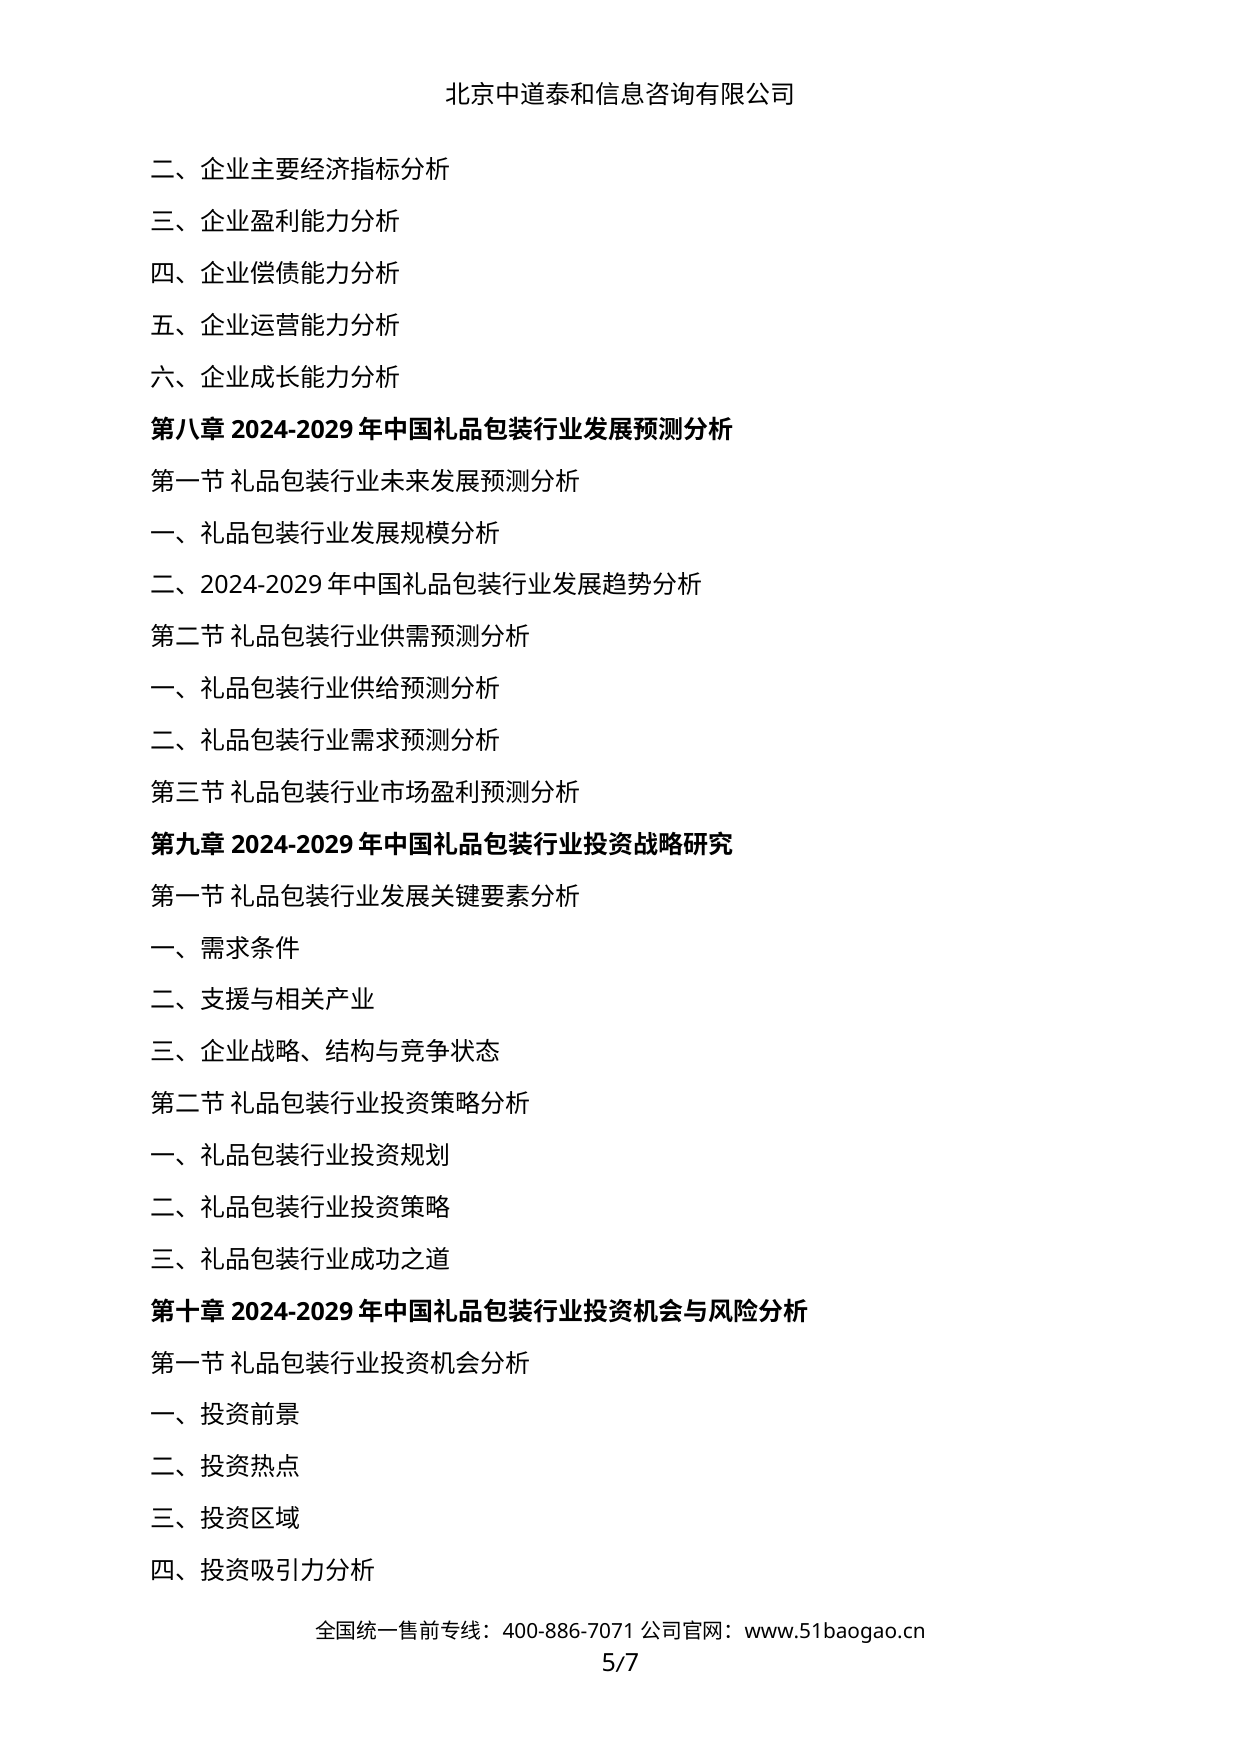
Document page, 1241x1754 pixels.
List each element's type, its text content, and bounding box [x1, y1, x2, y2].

text 五、企业运营能力分析 [150, 306, 1090, 342]
text 二、礼品包装行业需求预测分析 [150, 721, 1090, 757]
text 四、投资吸引力分析 [150, 1551, 1090, 1587]
text 二、支援与相关产业 [150, 980, 1090, 1016]
text 第二节 礼品包装行业投资策略分析 [150, 1084, 1090, 1120]
text 二、礼品包装行业投资策略 [150, 1187, 1090, 1224]
text 第十章 2024-2029年中国礼品包装行业投资机会与风险分析 [150, 1291, 1090, 1327]
text 三、企业盈利能力分析 [150, 202, 1090, 238]
text 一、礼品包装行业发展规模分析 [150, 513, 1090, 549]
text 二、投资热点 [150, 1447, 1090, 1483]
text 第三节 礼品包装行业市场盈利预测分析 [150, 772, 1090, 809]
text 二、企业主要经济指标分析 [150, 150, 1090, 186]
text 六、企业成长能力分析 [150, 357, 1090, 394]
text 第一节 礼品包装行业投资机会分析 [150, 1343, 1090, 1379]
text 一、投资前景 [150, 1395, 1090, 1431]
text 第二节 礼品包装行业供需预测分析 [150, 617, 1090, 653]
text 第九章 2024-2029年中国礼品包装行业投资战略研究 [150, 824, 1090, 861]
text 一、礼品包装行业供给预测分析 [150, 669, 1090, 705]
text 第一节 礼品包装行业未来发展预测分析 [150, 461, 1090, 497]
text 三、企业战略、结构与竞争状态 [150, 1032, 1090, 1068]
text 二、2024-2029年中国礼品包装行业发展趋势分析 [150, 565, 1090, 601]
text 第一节 礼品包装行业发展关键要素分析 [150, 876, 1090, 912]
text 四、企业偿债能力分析 [150, 254, 1090, 290]
text 第八章 2024-2029年中国礼品包装行业发展预测分析 [150, 409, 1090, 446]
text 三、投资区域 [150, 1499, 1090, 1535]
text 一、礼品包装行业投资规划 [150, 1136, 1090, 1172]
text 一、需求条件 [150, 928, 1090, 964]
text 三、礼品包装行业成功之道 [150, 1239, 1090, 1276]
